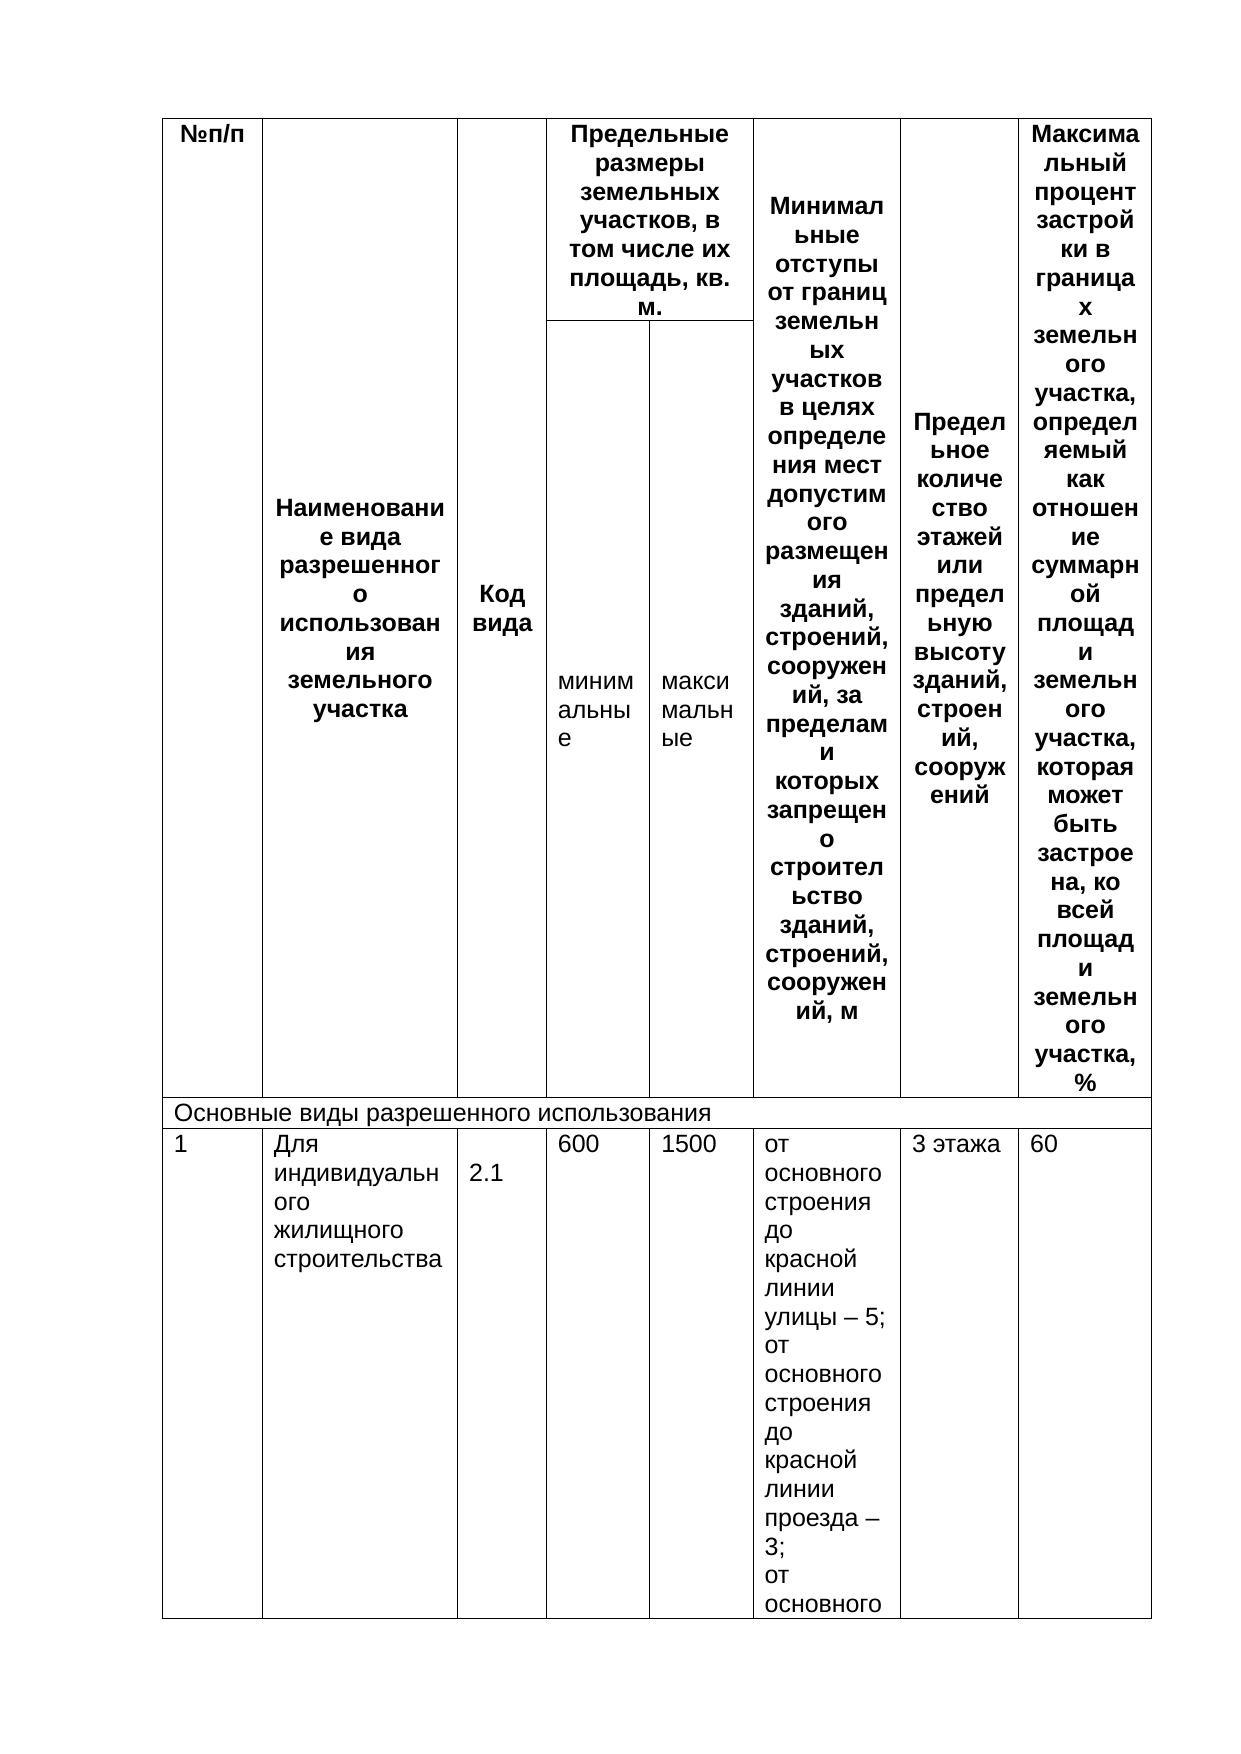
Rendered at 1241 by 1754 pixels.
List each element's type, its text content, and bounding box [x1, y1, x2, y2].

table_cell максимальные [650, 321, 753, 1097]
table_header Предельное количество этажей или предельную высоту зданий, строений, сооружений [901, 119, 1018, 1097]
table_cell Основные виды разрешенного использования [163, 1098, 1151, 1128]
table_cell 3 этажа [901, 1129, 1018, 1618]
table_header №п/п [163, 119, 262, 1097]
table_header Предельные размеры земельных участков, в том числе их площадь, кв. м. [547, 119, 753, 320]
table_cell Для индивидуального жилищного строительства [263, 1129, 457, 1618]
table_cell 600 [547, 1129, 649, 1618]
table_header Код вида [458, 119, 546, 1097]
table_header Минимальные отступы от границ земельных участков в целях определения мест допустимого размещения зданий, строений, сооружений, за пределами которых запрещено строительство зданий, строений, сооружений, м [754, 119, 900, 1097]
table_cell 1 [163, 1129, 262, 1618]
table_cell 1500 [650, 1129, 753, 1618]
table_cell 60 [1019, 1129, 1151, 1618]
table_cell минимальные [547, 321, 649, 1097]
table_header Максимальный процент застройки в границах земельного участка, определяемый как отношение суммарной площади земельного участка, которая может быть застроена, ко всей площади земельного участка, % [1019, 119, 1151, 1097]
table_header Наименование вида разрешенного использования земельного участка [263, 119, 457, 1097]
table_cell 2.1 [458, 1129, 546, 1618]
